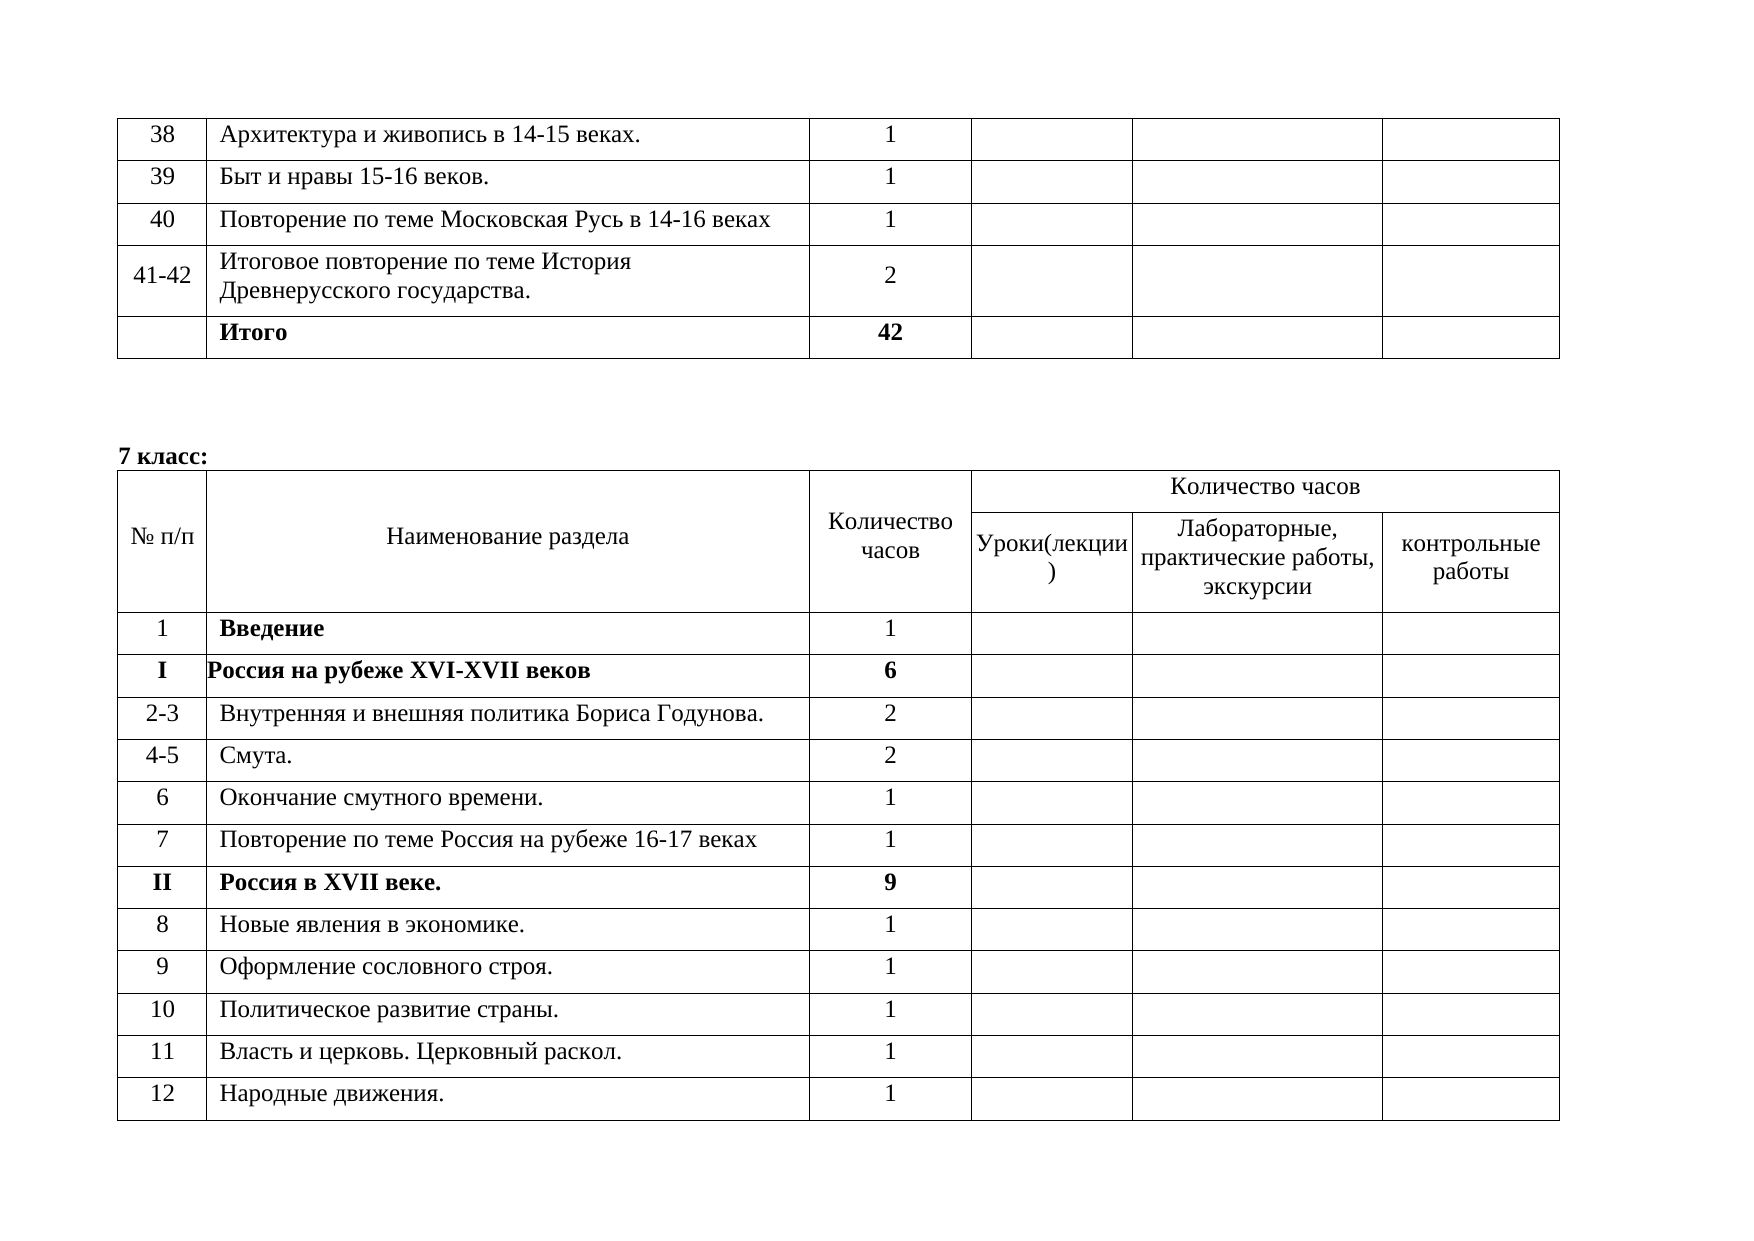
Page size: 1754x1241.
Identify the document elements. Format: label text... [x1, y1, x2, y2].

table_cell Быт и нравы 15-16 веков. [207, 161, 809, 203]
table_cell 8 [118, 909, 206, 950]
table_cell [1383, 867, 1559, 908]
table_cell [1133, 655, 1382, 697]
table_cell [1383, 119, 1559, 160]
table_cell [972, 867, 1132, 908]
table_cell 1 [810, 782, 971, 823]
table_cell [1383, 317, 1559, 358]
table_cell [972, 782, 1132, 823]
table_cell 1 [810, 613, 971, 654]
table_cell 10 [118, 994, 206, 1035]
table_cell 9 [810, 867, 971, 908]
table_cell 7 [118, 825, 206, 866]
table_cell [1133, 698, 1382, 739]
table_cell [1383, 909, 1559, 950]
table_cell [1383, 613, 1559, 654]
table_cell Архитектура и живопись в 14-15 веках. [207, 119, 809, 160]
table_cell 1 [810, 994, 971, 1035]
table_header Наименование раздела [207, 471, 809, 612]
table_cell II [118, 867, 206, 908]
table_cell Новые явления в экономике. [207, 909, 809, 950]
table_cell 1 [118, 613, 206, 654]
table_cell 6 [810, 655, 971, 697]
table_cell [972, 740, 1132, 781]
table_cell [1133, 867, 1382, 908]
table_cell [1383, 951, 1559, 993]
table_cell Смута. [207, 740, 809, 781]
table_cell 9 [118, 951, 206, 993]
table_cell [1133, 246, 1382, 316]
table_cell [1383, 204, 1559, 245]
table_cell 41-42 [118, 246, 206, 316]
table_cell Внутренняя и внешняя политика Бориса Годунова. [207, 698, 809, 739]
table_cell [1383, 161, 1559, 203]
table_cell 2 [810, 246, 971, 316]
table_cell 4-5 [118, 740, 206, 781]
table_cell 1 [810, 951, 971, 993]
table_cell [1133, 740, 1382, 781]
table_cell [972, 825, 1132, 866]
text 7 класс: [118, 441, 1636, 470]
table_cell [972, 317, 1132, 358]
table_cell [1133, 1078, 1382, 1119]
table_cell I [118, 655, 206, 697]
table_cell [972, 951, 1132, 993]
table_cell [972, 161, 1132, 203]
table_cell [1133, 119, 1382, 160]
table_cell [972, 655, 1132, 697]
table_cell [1133, 951, 1382, 993]
table_cell 42 [810, 317, 971, 358]
table_cell [972, 1078, 1132, 1119]
table_cell [1133, 1036, 1382, 1077]
table_cell [1383, 655, 1559, 697]
table_cell [1133, 909, 1382, 950]
table_cell 12 [118, 1078, 206, 1119]
table_cell 1 [810, 161, 971, 203]
table_cell [972, 204, 1132, 245]
table_header Количество часов [810, 471, 971, 612]
table_cell 40 [118, 204, 206, 245]
table_cell [1133, 317, 1382, 358]
table_cell Лабораторные, практические работы, экскурсии [1133, 513, 1382, 612]
table_cell Россия на рубеже XVI-XVII веков [207, 655, 809, 697]
table_cell [972, 909, 1132, 950]
table_cell 38 [118, 119, 206, 160]
table_cell Народные движения. [207, 1078, 809, 1119]
table_cell [972, 119, 1132, 160]
table_cell 2 [810, 698, 971, 739]
table_cell [972, 698, 1132, 739]
table_cell 39 [118, 161, 206, 203]
table_cell [118, 317, 206, 358]
table_cell [1133, 613, 1382, 654]
table_cell [1383, 1036, 1559, 1077]
table_header Количество часов [972, 471, 1559, 512]
table_cell контрольные работы [1383, 513, 1559, 612]
table_cell 11 [118, 1036, 206, 1077]
table_cell Уроки(лекции) [972, 513, 1132, 612]
table_cell 1 [810, 1036, 971, 1077]
table_cell [1383, 994, 1559, 1035]
table_cell 2-3 [118, 698, 206, 739]
table_cell Россия в XVII веке. [207, 867, 809, 908]
table_cell 2 [810, 740, 971, 781]
table_cell Власть и церковь. Церковный раскол. [207, 1036, 809, 1077]
table_cell [1383, 782, 1559, 823]
table_cell Оформление сословного строя. [207, 951, 809, 993]
table_cell Повторение по теме Московская Русь в 14-16 веках [207, 204, 809, 245]
table_cell [972, 994, 1132, 1035]
table_cell 1 [810, 204, 971, 245]
table_cell [1383, 1078, 1559, 1119]
table_cell 1 [810, 909, 971, 950]
table_cell [1133, 994, 1382, 1035]
table_cell 1 [810, 119, 971, 160]
table_cell [1383, 740, 1559, 781]
table_header № п/п [118, 471, 206, 612]
table_cell [1383, 698, 1559, 739]
table_cell [1383, 246, 1559, 316]
table_cell Итоговое повторение по теме История Древнерусского государства. [207, 246, 809, 316]
table_cell Итого [207, 317, 809, 358]
table_cell 6 [118, 782, 206, 823]
table_cell [1383, 825, 1559, 866]
table_cell 1 [810, 825, 971, 866]
table_cell [1133, 161, 1382, 203]
table_cell [1133, 204, 1382, 245]
table_cell [972, 613, 1132, 654]
table_cell Политическое развитие страны. [207, 994, 809, 1035]
table_cell [1133, 782, 1382, 823]
table_cell [972, 246, 1132, 316]
table_cell Введение [207, 613, 809, 654]
table_cell [1133, 825, 1382, 866]
table_cell Окончание смутного времени. [207, 782, 809, 823]
table_cell Повторение по теме Россия на рубеже 16-17 веках [207, 825, 809, 866]
table_cell [972, 1036, 1132, 1077]
table_cell 1 [810, 1078, 971, 1119]
